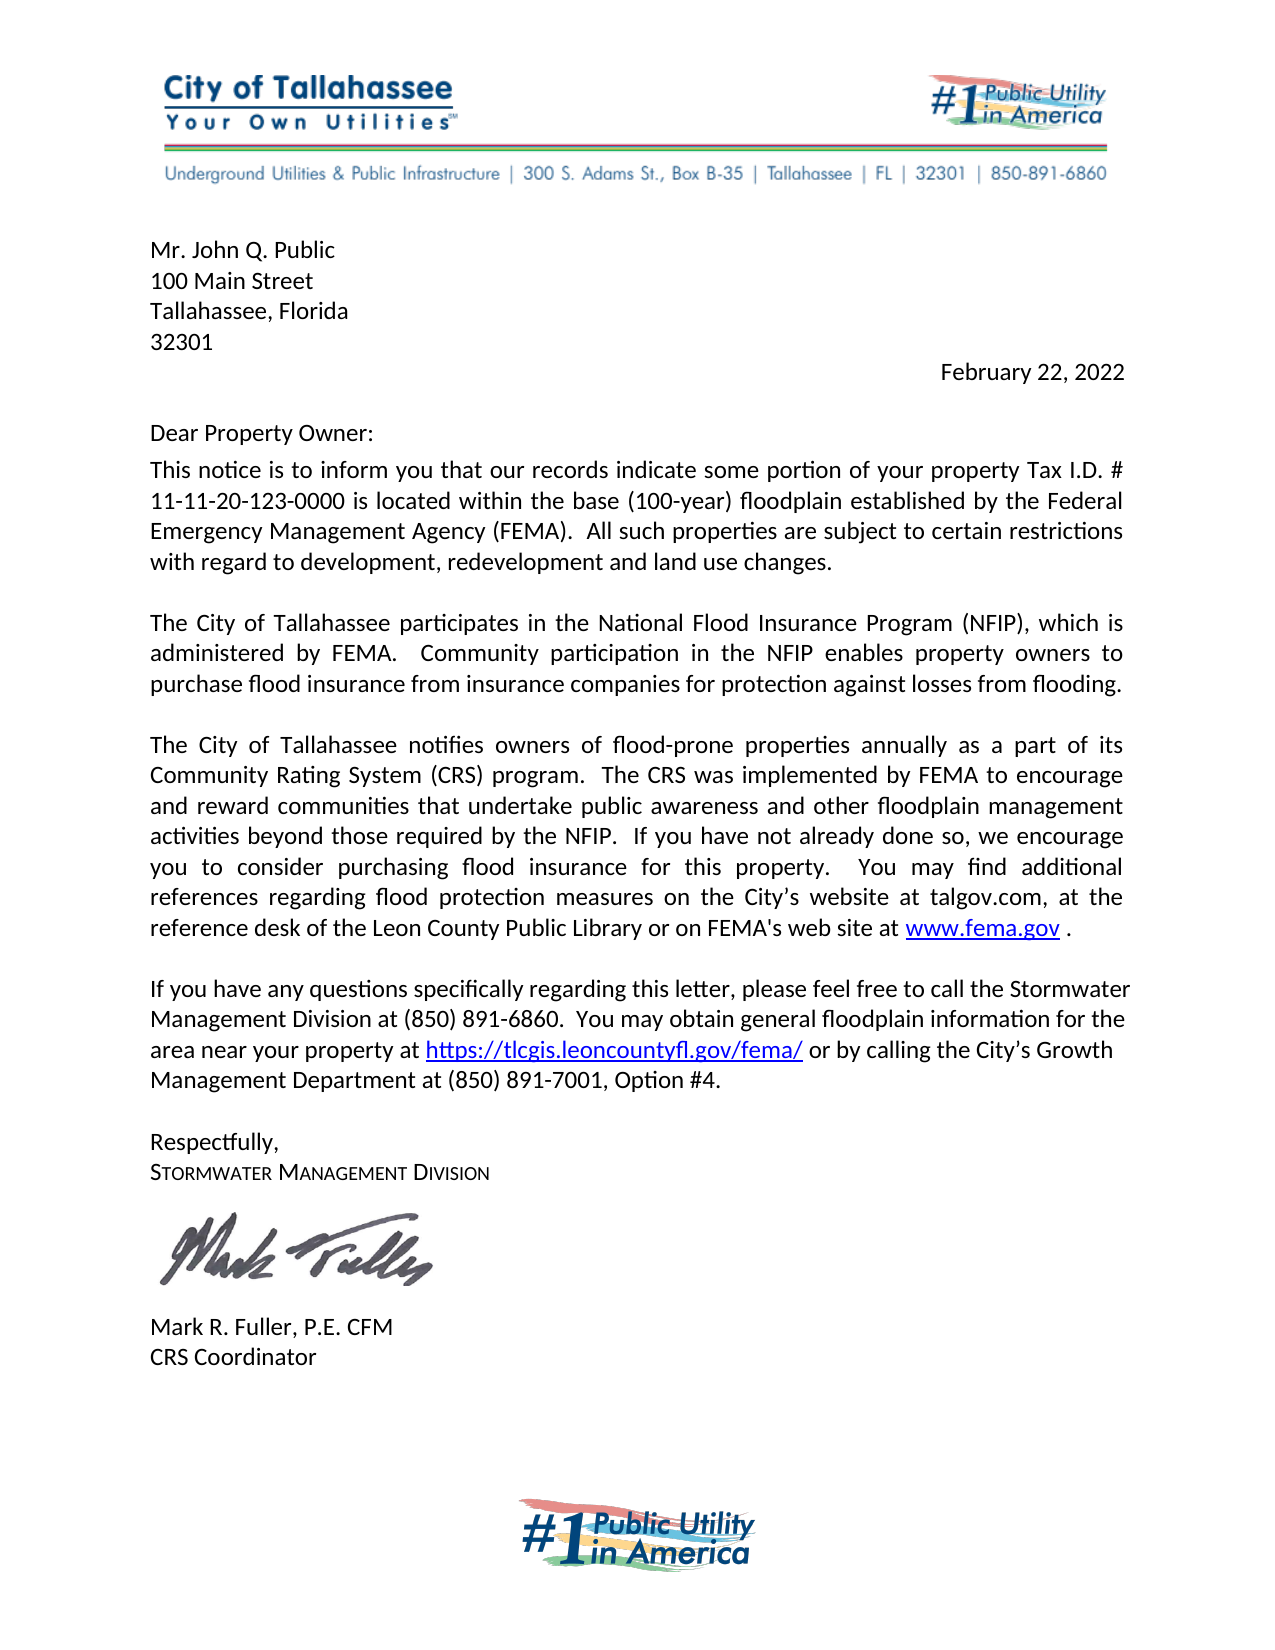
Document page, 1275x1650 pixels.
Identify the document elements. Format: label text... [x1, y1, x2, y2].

picture [515, 1496, 760, 1575]
text 32301 [150, 326, 1125, 356]
subtitle February 22, 2022 [150, 356, 1125, 387]
text CRS Coordinator [150, 1341, 1125, 1372]
text The City of Tallahassee participates in the National Flood Insurance Program (NFIP), which is administered by FEMA. Community participation in the NFIP enables property owners to purchase flood insurance from insurance companies for protection against losses from flooding. [150, 607, 1125, 698]
text If you have any questions specifically regarding this letter, please feel free to call the Stormwater Management Division at (850) 891-6860. You may obtain general floodplain information for the area near your property at https://tlcgis.leoncountyfl.gov/fema/ or by calling the City’s Growth Management Department at (850) 891-7001, Option #4. [150, 973, 1162, 1095]
text 100 Main Street [150, 265, 1125, 295]
text Stormwater Management Division [150, 1156, 1125, 1187]
text Mark R. Fuller, P.E. CFM [150, 1311, 1125, 1341]
text This notice is to inform you that our records indicate some portion of your property Tax I.D. # 11-11-20-123-0000 is located within the base (100-year) floodplain established by the Federal Emergency Management Agency (FEMA). All such properties are subject to certain restrictions with regard to development, redevelopment and land use changes. [150, 454, 1125, 576]
text The City of Tallahassee notifies owners of flood-prone properties annually as a part of its Community Rating System (CRS) program. The CRS was implemented by FEMA to encourage and reward communities that undertake public awareness and other floodplain management activities beyond those required by the NFIP. If you have not already done so, we encourage you to consider purchasing flood insurance for this property. You may find additional references regarding flood protection measures on the City’s website at talgov.com, at the reference desk of the Leon County Public Library or on FEMA's web site at www.fema.gov . [150, 729, 1125, 943]
text Tallahassee, Florida [150, 295, 1125, 326]
text Respectfully, [150, 1126, 1125, 1156]
picture [150, 1212, 440, 1286]
text Dear Property Owner: [150, 417, 1125, 448]
text Mr. John Q. Public [150, 234, 1125, 265]
